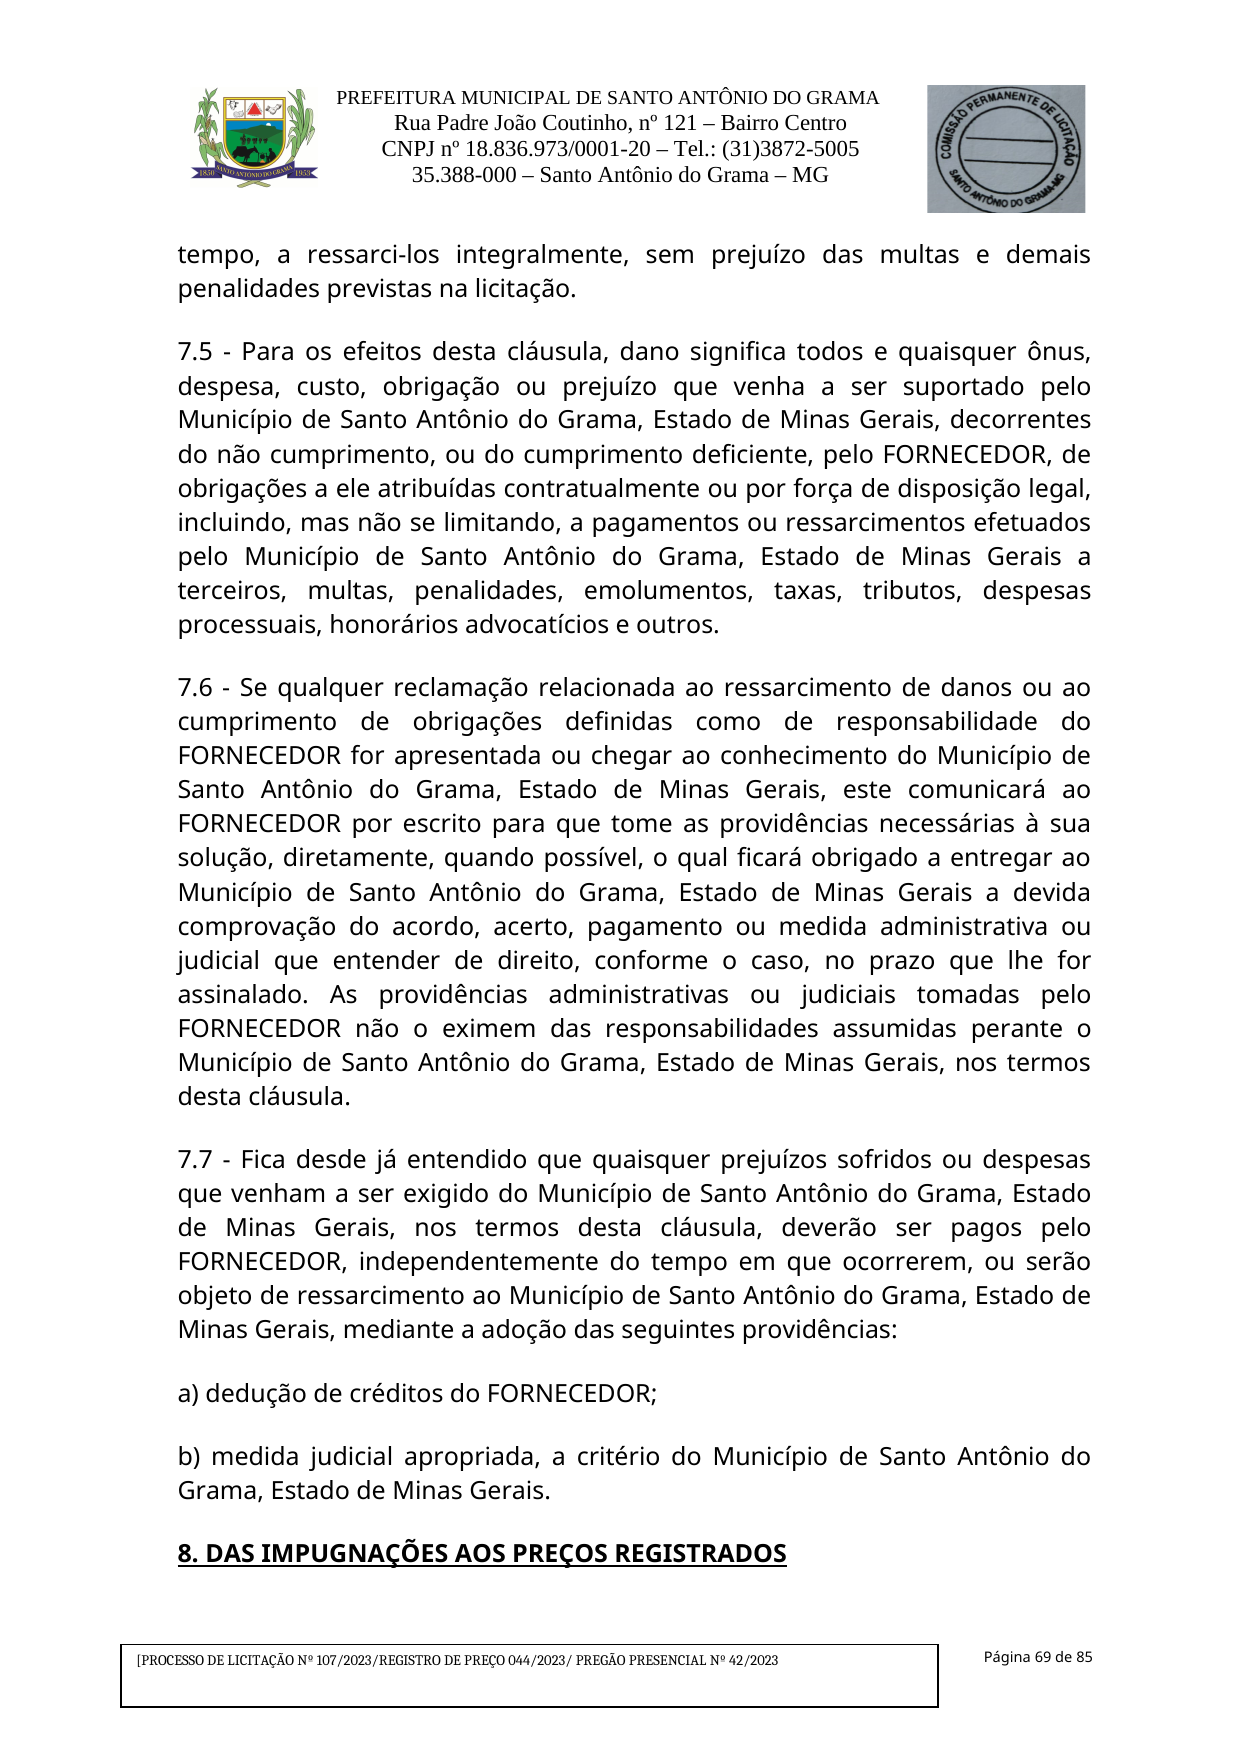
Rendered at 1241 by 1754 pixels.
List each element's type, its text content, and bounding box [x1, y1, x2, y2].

text 7.5 - Para os efeitos desta cláusula, dano significa todos e quaisquer ônus, despesa, custo, obrigação ou prejuízo que venha a ser suportado pelo Município de Santo Antônio do Grama, Estado de Minas Gerais, decorrentes do não cumprimento, ou do cumprimento deficiente, pelo FORNECEDOR, de obrigações a ele atribuídas contratualmente ou por força de disposição legal, incluindo, mas não se limitando, a pagamentos ou ressarcimentos efetuados pelo Município de Santo Antônio do Grama, Estado de Minas Gerais a terceiros, multas, penalidades, emolumentos, taxas, tributos, despesas processuais, honorários advocatícios e outros. [177, 334, 1092, 641]
text a) dedução de créditos do FORNECEDOR; [177, 1375, 1092, 1409]
text 7.7 - Fica desde já entendido que quaisquer prejuízos sofridos ou despesas que venham a ser exigido do Município de Santo Antônio do Grama, Estado de Minas Gerais, nos termos desta cláusula, deverão ser pagos pelo FORNECEDOR, independentemente do tempo em que ocorrerem, ou serão objeto de ressarcimento ao Município de Santo Antônio do Grama, Estado de Minas Gerais, mediante a adoção das seguintes providências: [177, 1142, 1092, 1346]
text 8. DAS IMPUGNAÇÕES AOS PREÇOS REGISTRADOS [177, 1536, 1092, 1570]
text b) medida judicial apropriada, a critério do Município de Santo Antônio do Grama, Estado de Minas Gerais. [177, 1438, 1092, 1507]
picture [190, 87, 319, 188]
picture [927, 85, 1086, 213]
text 7.6 - Se qualquer reclamação relacionada ao ressarcimento de danos ou ao cumprimento de obrigações definidas como de responsabilidade do FORNECEDOR for apresentada ou chegar ao conhecimento do Município de Santo Antônio do Grama, Estado de Minas Gerais, este comunicará ao FORNECEDOR por escrito para que tome as providências necessárias à sua solução, diretamente, quando possível, o qual ficará obrigado a entregar ao Município de Santo Antônio do Grama, Estado de Minas Gerais a devida comprovação do acordo, acerto, pagamento ou medida administrativa ou judicial que entender de direito, conforme o caso, no prazo que lhe for assinalado. As providências administrativas ou judiciais tomadas pelo FORNECEDOR não o eximem das responsabilidades assumidas perante o Município de Santo Antônio do Grama, Estado de Minas Gerais, nos termos desta cláusula. [177, 670, 1092, 1113]
